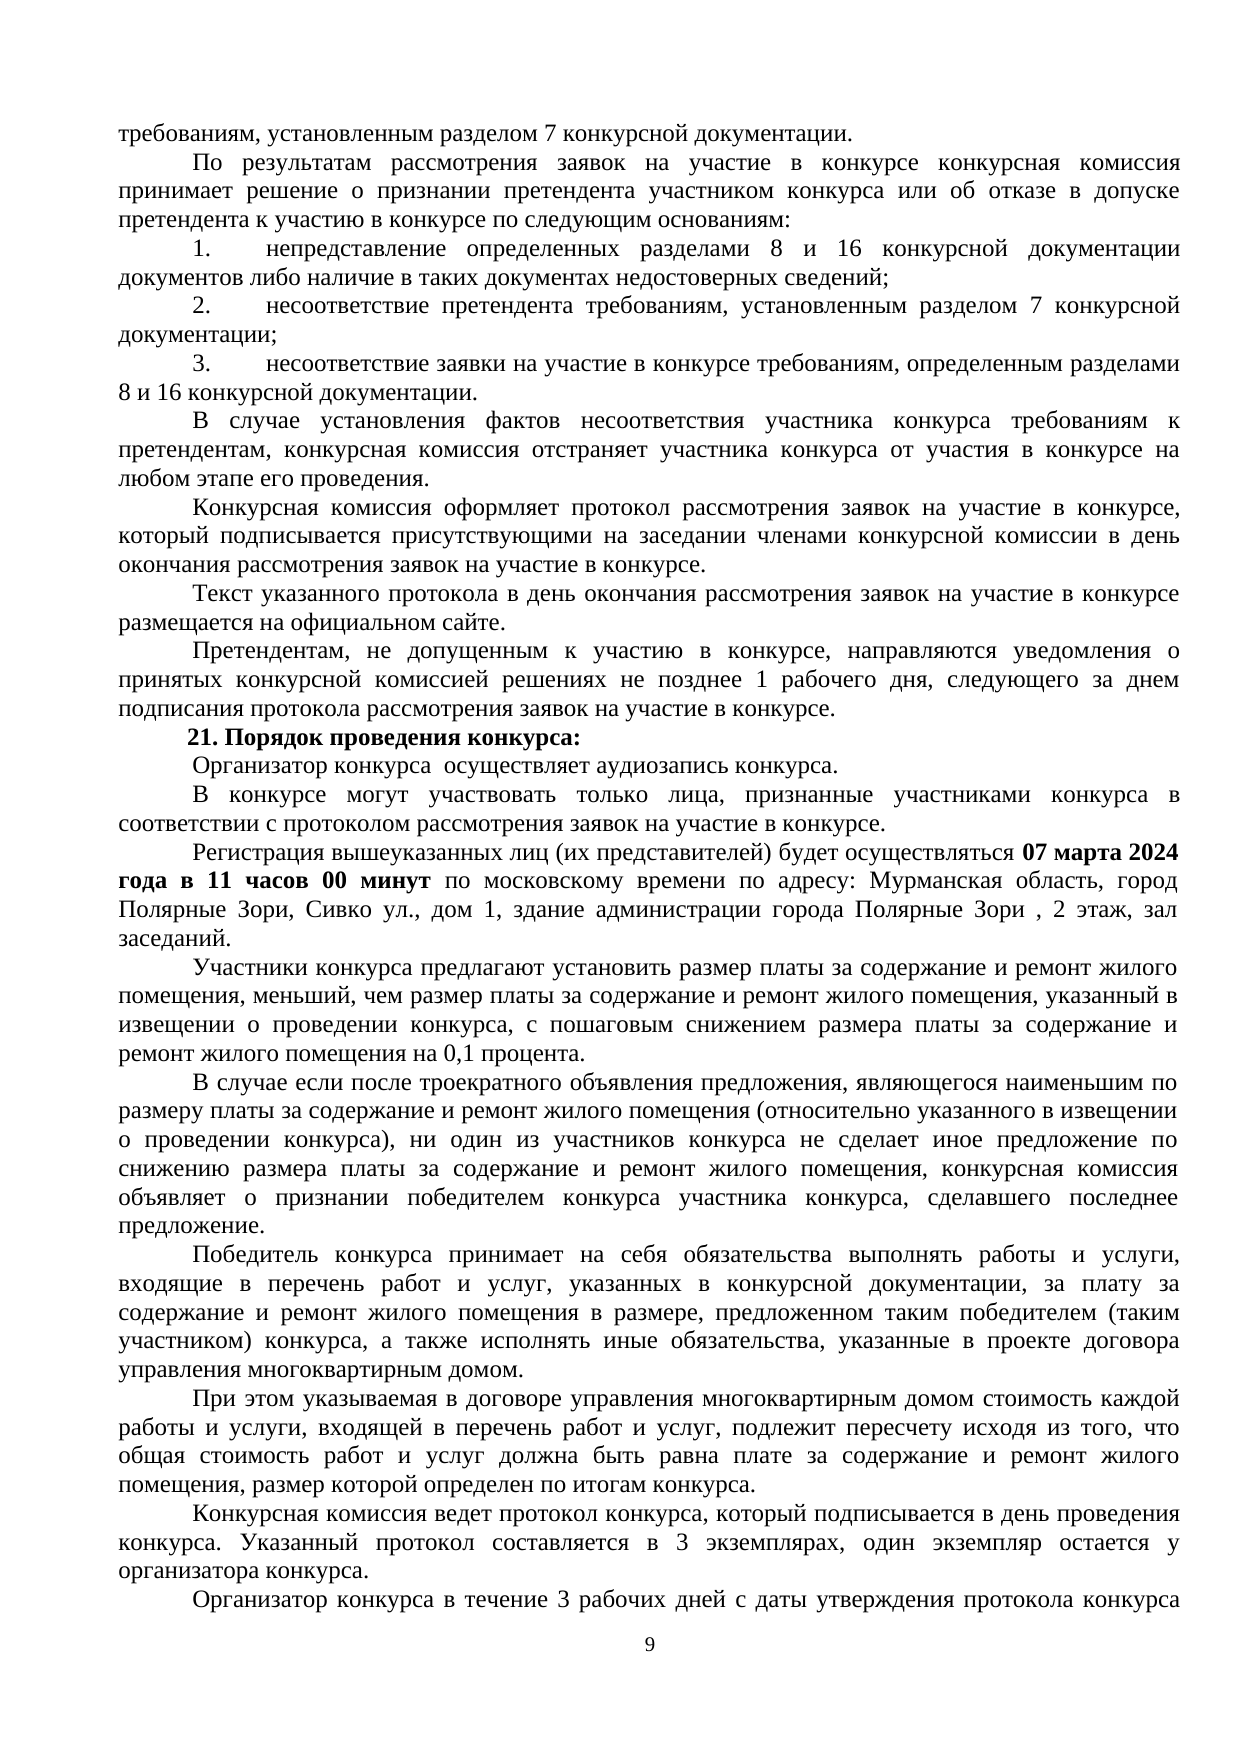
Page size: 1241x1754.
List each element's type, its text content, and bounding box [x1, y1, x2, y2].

text В случае установления фактов несоответствия участника конкурса требованиям к претендентам, конкурсная комиссия отстраняет участника конкурса от участия в конкурсе на любом этапе его проведения. [118, 406, 1181, 492]
text Конкурсная комиссия ведет протокол конкурса, который подписывается в день проведения конкурса. Указанный протокол составляется в 3 экземплярах, один экземпляр остается у организатора конкурса. [118, 1498, 1181, 1584]
text В случае если после троекратного объявления предложения, являющегося наименьшим по размеру платы за содержание и ремонт жилого помещения (относительно указанного в извещении о проведении конкурса), ни один из участников конкурса не сделает иное предложение по снижению размера платы за содержание и ремонт жилого помещения, конкурсная комиссия объявляет о признании победителем конкурса участника конкурса, сделавшего последнее предложение. [118, 1067, 1179, 1239]
text Регистрация вышеуказанных лиц (их представителей) будет осуществляться 07 марта 2024 года в 11 часов 00 минут по московскому времени по адресу: Мурманская область, город Полярные Зори, Сивко ул., дом 1, здание администрации города Полярные Зори , 2 этаж, зал заседаний. [118, 837, 1179, 952]
text Победитель конкурса принимает на себя обязательства выполнять работы и услуги, входящие в перечень работ и услуг, указанных в конкурсной документации, за плату за содержание и ремонт жилого помещения в размере, предложенном таким победителем (таким участником) конкурса, а также исполнять иные обязательства, указанные в проекте договора управления многоквартирным домом. [118, 1239, 1181, 1383]
text Участники конкурса предлагают установить размер платы за содержание и ремонт жилого помещения, меньший, чем размер платы за содержание и ремонт жилого помещения, указанный в извещении о проведении конкурса, с пошаговым снижением размера платы за содержание и ремонт жилого помещения на 0,1 процента. [118, 952, 1179, 1067]
text Конкурсная комиссия оформляет протокол рассмотрения заявок на участие в конкурсе, который подписывается присутствующими на заседании членами конкурсной комиссии в день окончания рассмотрения заявок на участие в конкурсе. [118, 492, 1181, 578]
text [118, 118, 1181, 147]
text По результатам рассмотрения заявок на участие в конкурсе конкурсная комиссия принимает решение о признании претендента участником конкурса или об отказе в допуске претендента к участию в конкурсе по следующим основаниям: [118, 147, 1181, 233]
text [118, 1584, 1181, 1613]
list непредставление определенных разделами 8 и 16 конкурсной документации документов либо наличие в таких документах недостоверных сведений; [118, 233, 1181, 291]
text Организатор конкурса осуществляет аудиозапись конкурса. [118, 751, 1181, 779]
text В конкурсе могут участвовать только лица, признанные участниками конкурса в соответствии с протоколом рассмотрения заявок на участие в конкурсе. [118, 779, 1181, 837]
text Претендентам, не допущенным к участию в конкурсе, направляются уведомления о принятых конкурсной комиссией решениях не позднее 1 рабочего дня, следующего за днем подписания протокола рассмотрения заявок на участие в конкурсе. [118, 636, 1181, 722]
list несоответствие претендента требованиям, установленным разделом 7 конкурсной документации; [118, 291, 1181, 348]
text 21. Порядок проведения конкурса: [118, 722, 1181, 751]
list несоответствие заявки на участие в конкурсе требованиям, определенным разделами 8 и 16 конкурсной документации. [118, 348, 1181, 406]
text Текст указанного протокола в день окончания рассмотрения заявок на участие в конкурсе размещается на официальном сайте. [118, 578, 1181, 636]
text При этом указываемая в договоре управления многоквартирным домом стоимость каждой работы и услуги, входящей в перечень работ и услуг, подлежит пересчету исходя из того, что общая стоимость работ и услуг должна быть равна плате за содержание и ремонт жилого помещения, размер которой определен по итогам конкурса. [118, 1383, 1181, 1498]
